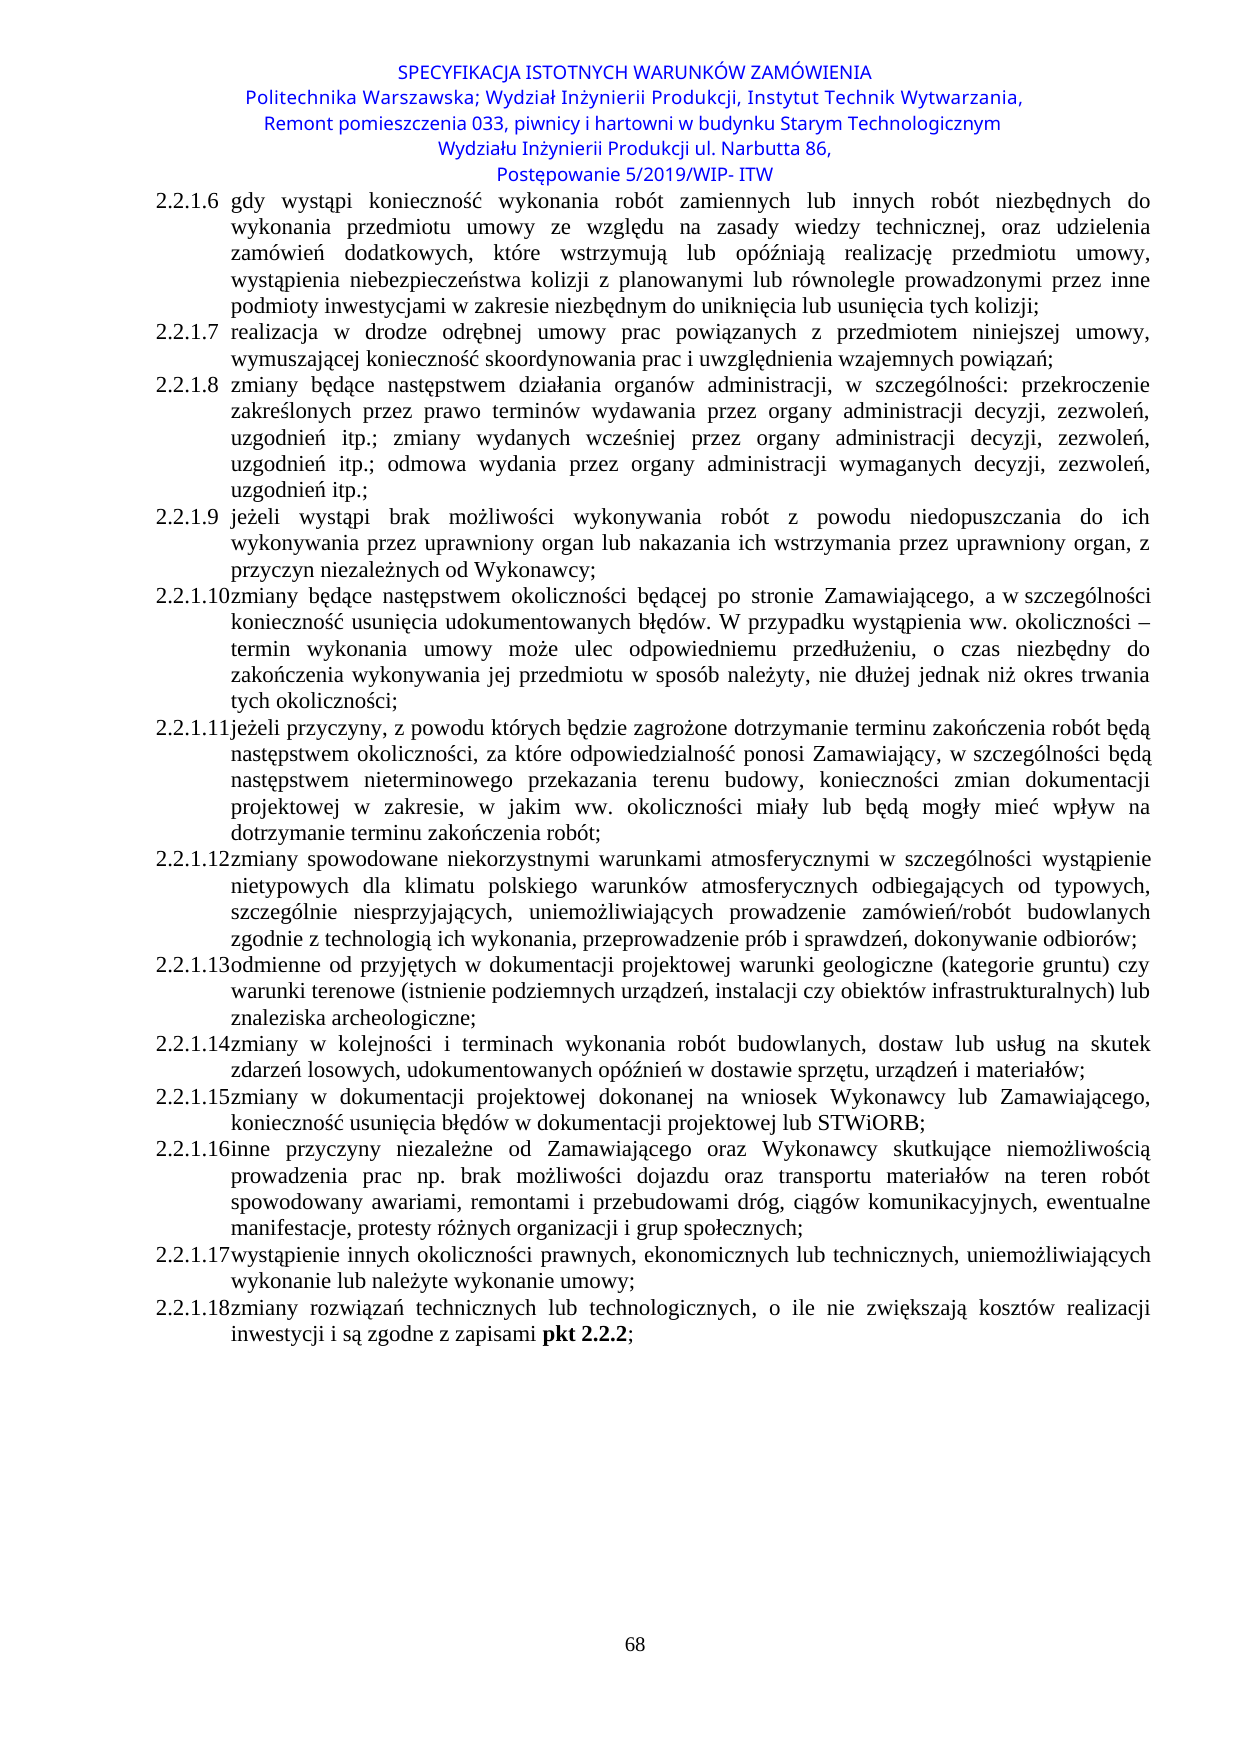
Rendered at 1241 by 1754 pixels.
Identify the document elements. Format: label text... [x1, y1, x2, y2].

list zmiany w kolejności i terminach wykonania robót budowlanych, dostaw lub usług na skutek zdarzeń losowych, udokumentowanych opóźnień w dostawie sprzętu, urządzeń i materiałów; [156, 1030, 1152, 1083]
list odmienne od przyjętych w dokumentacji projektowej warunki geologiczne (kategorie gruntu) czy warunki terenowe (istnienie podziemnych urządzeń, instalacji czy obiektów infrastrukturalnych) lub znaleziska archeologiczne; [156, 951, 1152, 1030]
list zmiany będące następstwem działania organów administracji, w szczególności: przekroczenie zakreślonych przez prawo terminów wydawania przez organy administracji decyzji, zezwoleń, uzgodnień itp.; zmiany wydanych wcześniej przez organy administracji decyzji, zezwoleń, uzgodnień itp.; odmowa wydania przez organy administracji wymaganych decyzji, zezwoleń, uzgodnień itp.; [156, 371, 1152, 503]
list wystąpienie innych okoliczności prawnych, ekonomicznych lub technicznych, uniemożliwiających wykonanie lub należyte wykonanie umowy; [156, 1241, 1152, 1293]
list jeżeli wystąpi brak możliwości wykonywania robót z powodu niedopuszczania do ich wykonywania przez uprawniony organ lub nakazania ich wstrzymania przez uprawniony organ, z przyczyn niezależnych od Wykonawcy; [156, 503, 1152, 582]
list zmiany rozwiązań technicznych lub technologicznych, o ile nie zwiększają kosztów realizacji inwestycji i są zgodne z zapisami pkt 2.2.2; [156, 1293, 1152, 1346]
list zmiany będące następstwem okoliczności będącej po stronie Zamawiającego, a w szczególności konieczność usunięcia udokumentowanych błędów. W przypadku wystąpienia ww. okoliczności – termin wykonania umowy może ulec odpowiedniemu przedłużeniu, o czas niezbędny do zakończenia wykonywania jej przedmiotu w sposób należyty, nie dłużej jednak niż okres trwania tych okoliczności; [156, 582, 1152, 714]
list inne przyczyny niezależne od Zamawiającego oraz Wykonawcy skutkujące niemożliwością prowadzenia prac np. brak możliwości dojazdu oraz transportu materiałów na teren robót spowodowany awariami, remontami i przebudowami dróg, ciągów komunikacyjnych, ewentualne manifestacje, protesty różnych organizacji i grup społecznych; [156, 1135, 1152, 1241]
list gdy wystąpi konieczność wykonania robót zamiennych lub innych robót niezbędnych do wykonania przedmiotu umowy ze względu na zasady wiedzy technicznej, oraz udzielenia zamówień dodatkowych, które wstrzymują lub opóźniają realizację przedmiotu umowy, wystąpienia niebezpieczeństwa kolizji z planowanymi lub równolegle prowadzonymi przez inne podmioty inwestycjami w zakresie niezbędnym do uniknięcia lub usunięcia tych kolizji; [156, 187, 1152, 318]
list zmiany spowodowane niekorzystnymi warunkami atmosferycznymi w szczególności wystąpienie nietypowych dla klimatu polskiego warunków atmosferycznych odbiegających od typowych, szczególnie niesprzyjających, uniemożliwiających prowadzenie zamówień/robót budowlanych zgodnie z technologią ich wykonania, przeprowadzenie prób i sprawdzeń, dokonywanie odbiorów; [156, 846, 1152, 951]
list realizacja w drodze odrębnej umowy prac powiązanych z przedmiotem niniejszej umowy, wymuszającej konieczność skoordynowania prac i uwzględnienia wzajemnych powiązań; [156, 318, 1152, 371]
list zmiany w dokumentacji projektowej dokonanej na wniosek Wykonawcy lub Zamawiającego, konieczność usunięcia błędów w dokumentacji projektowej lub STWiORB; [156, 1083, 1152, 1135]
list jeżeli przyczyny, z powodu których będzie zagrożone dotrzymanie terminu zakończenia robót będą następstwem okoliczności, za które odpowiedzialność ponosi Zamawiający, w szczególności będą następstwem nieterminowego przekazania terenu budowy, konieczności zmian dokumentacji projektowej w zakresie, w jakim ww. okoliczności miały lub będą mogły mieć wpływ na dotrzymanie terminu zakończenia robót; [156, 714, 1152, 846]
